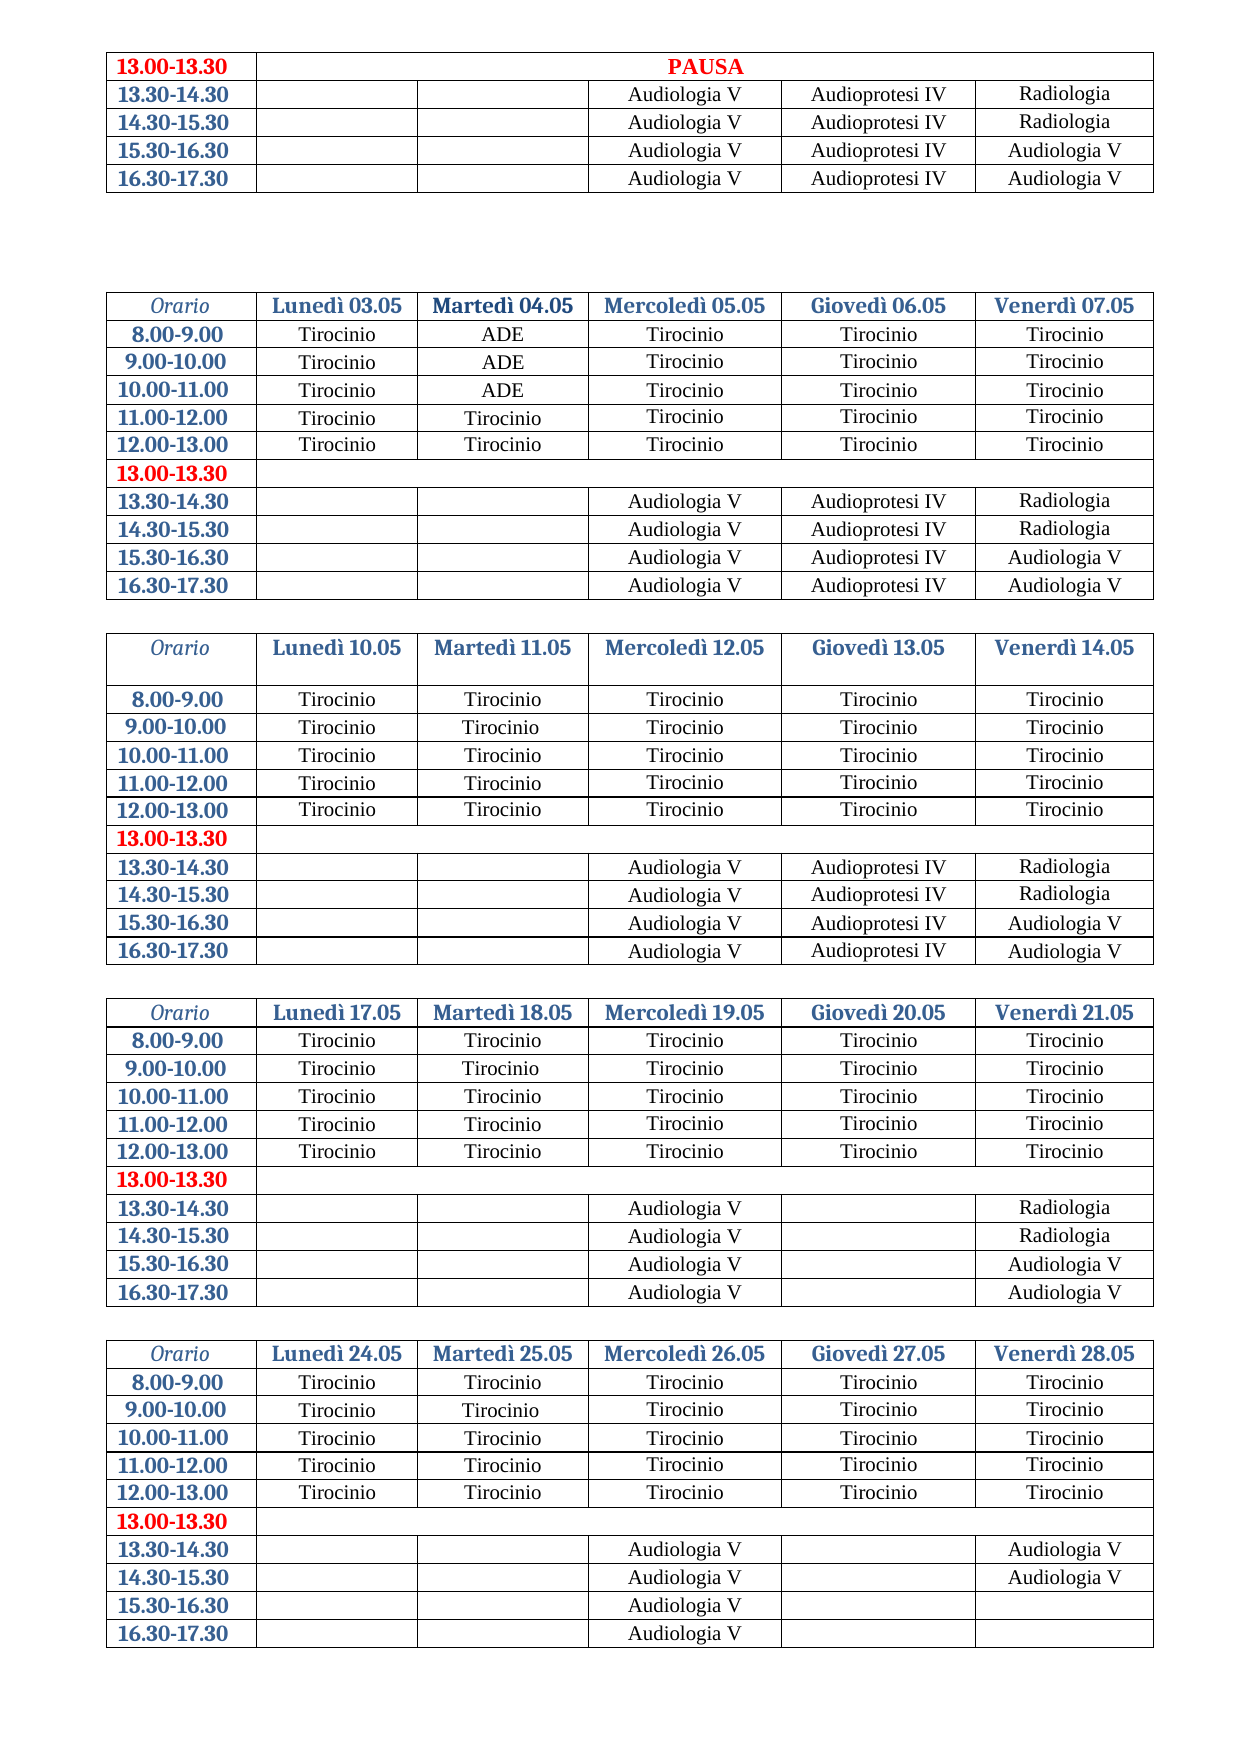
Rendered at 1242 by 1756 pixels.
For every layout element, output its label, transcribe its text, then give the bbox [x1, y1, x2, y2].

table_cell Tirocinio [976, 1139, 1153, 1166]
table_cell Tirocinio [418, 1480, 588, 1507]
table_cell Tirocinio Tirocinio [976, 1083, 1153, 1110]
table_cell [257, 516, 417, 543]
table_cell Tirocinio [257, 1369, 417, 1395]
table_cell 16.30-17.30 [107, 1279, 256, 1306]
table_cell Radiologia [976, 1195, 1153, 1222]
table_cell Tirocinio [976, 1480, 1153, 1507]
table_cell 8.00-9.00 [107, 1028, 256, 1054]
table_cell [257, 460, 1153, 487]
table_header Lunedì 10.05 [257, 634, 417, 685]
table_cell Tirocinio [976, 1111, 1153, 1138]
table_cell [418, 1195, 588, 1222]
table_cell [782, 1620, 975, 1647]
table_cell 12.00-13.00 [107, 1139, 256, 1166]
table_cell [257, 909, 417, 936]
table_cell Tirocinio [257, 714, 417, 741]
table_cell Tirocinio [418, 405, 588, 431]
table_cell Tirocinio Tirocinio [589, 742, 781, 769]
table_header Lunedì 24.05 [257, 1341, 417, 1368]
table_cell [257, 881, 417, 908]
table_cell [418, 1536, 588, 1563]
table_header Mercoledì 05.05 [589, 293, 781, 320]
table_cell Tirocinio [418, 798, 588, 824]
table_cell Tirocinio [782, 321, 975, 347]
table_cell [257, 137, 417, 164]
table_cell Audiologia V . [589, 1564, 781, 1591]
table_cell Radiologia [976, 488, 1153, 515]
table_cell [257, 488, 417, 515]
table_cell Tirocinio [257, 742, 417, 769]
table_cell Tirocinio [589, 686, 781, 713]
table_cell 10.00-11.00 [107, 1424, 256, 1451]
table_header Orario [107, 634, 256, 685]
table_cell Tirocinio [976, 348, 1153, 375]
table_cell Audiologia V [589, 488, 781, 515]
table_cell Radiologia [976, 109, 1153, 136]
table_cell [257, 544, 417, 571]
table_cell Audiologia V . [589, 109, 781, 136]
table_cell Tirocinio [418, 1396, 588, 1423]
table_cell Tirocinio [976, 432, 1153, 459]
table_cell 15.30-16.30 [107, 1251, 256, 1278]
table_cell Tirocinio [418, 1139, 588, 1166]
table_cell Tirocinio Tirocinio [782, 742, 975, 769]
table_cell 12.00-13.00 [107, 432, 256, 459]
table_cell Audioprotesi IV [782, 544, 975, 571]
table_cell Tirocinio [589, 1055, 781, 1082]
table_cell Tirocinio [257, 770, 417, 796]
table_cell Tirocinio Tirocinio [782, 1083, 975, 1110]
table_cell Tirocinio [782, 686, 975, 713]
table_cell [418, 488, 588, 515]
table_cell Tirocinio [257, 405, 417, 431]
table_cell 13.30-14.30 [107, 488, 256, 515]
table_cell Tirocinio [257, 321, 417, 347]
table_cell 8.00-9.00 [107, 321, 256, 347]
table_cell Audioprotesi IV [782, 516, 975, 543]
table_cell [257, 826, 1153, 853]
table_cell [257, 1508, 1153, 1535]
table_cell ADE [418, 348, 588, 375]
table_cell 15.30-16.30 [107, 1592, 256, 1619]
table_cell 14.30-15.30 [107, 109, 256, 136]
table_cell [257, 165, 417, 192]
table_cell Tirocinio Tirocinio [589, 376, 781, 403]
table_cell 10.00-11.00 [107, 1083, 256, 1110]
table_header Lunedì 17.05 [257, 999, 417, 1026]
table_cell Tirocinio [782, 1139, 975, 1166]
table_cell 13.00-13.30 13.30 [107, 826, 256, 853]
table_cell Tirocinio [589, 1453, 781, 1479]
table_cell Tirocinio Tirocinio [976, 1424, 1153, 1451]
table_cell [257, 1620, 417, 1647]
table_cell Tirocinio [589, 1396, 781, 1423]
table_cell Tirocinio [782, 405, 975, 431]
table_cell Tirocinio [418, 1083, 588, 1110]
table_header Venerdì 21.05 [976, 999, 1153, 1026]
table_cell Tirocinio [257, 1139, 417, 1166]
table_cell Tirocinio Tirocinio [976, 742, 1153, 769]
table_cell Audiologia V [589, 1251, 781, 1278]
table_cell Tirocinio [782, 348, 975, 375]
table_cell [418, 544, 588, 571]
table_cell 13.00-13.30 13.30 [107, 53, 256, 80]
table_cell Audiologia V [976, 544, 1153, 571]
table_cell Audiologia V . [589, 1223, 781, 1249]
table_cell Tirocinio [589, 1139, 781, 1166]
table_cell [418, 1251, 588, 1278]
table_cell Audiologia V [976, 909, 1153, 936]
table_cell Audioprotesi IV [782, 938, 975, 964]
table_cell 13.30-14.30 [107, 81, 256, 108]
table_cell Tirocinio [589, 770, 781, 796]
table_header Orario [107, 1341, 256, 1368]
table_cell 10.00-11.00 [107, 742, 256, 769]
table_cell [418, 137, 588, 164]
table_cell [257, 938, 417, 964]
table_cell 9.00-10.00 [107, 1396, 256, 1423]
table_cell Tirocinio [782, 770, 975, 796]
table_cell Tirocinio Tirocinio [782, 1424, 975, 1451]
table_cell [418, 572, 588, 599]
table_cell Audiologia V . [976, 938, 1153, 964]
table_cell [257, 572, 417, 599]
table_cell Tirocinio [589, 798, 781, 824]
table_cell Tirocinio [782, 1396, 975, 1423]
table_cell Tirocinio [589, 405, 781, 431]
table_cell [418, 938, 588, 964]
table_cell 15.30-16.30 [107, 137, 256, 164]
table_cell Tirocinio [257, 348, 417, 375]
table_cell Tirocinio [589, 1369, 781, 1395]
table_cell 16.30-17.30 [107, 1620, 256, 1647]
table_cell Audiologia V . [976, 572, 1153, 599]
table_cell Tirocinio [257, 686, 417, 713]
table_header Martedì 18.05 [418, 999, 588, 1026]
table_cell Audiologia V [976, 137, 1153, 164]
table_cell Audiologia V [589, 1536, 781, 1563]
table_cell Tirocinio [782, 1453, 975, 1479]
table_header Venerdì 28.05 [976, 1341, 1153, 1368]
table_header Mercoledì 12.05 [589, 634, 781, 685]
table_cell Audiologia V . [589, 1279, 781, 1306]
table_cell Tirocinio [257, 1111, 417, 1138]
table_cell Tirocinio [589, 432, 781, 459]
table_cell Tirocinio [418, 714, 588, 741]
table_header Martedì 11.05 [418, 634, 588, 685]
table_header Giovedì 27.05 [782, 1341, 975, 1368]
table_cell Audiologia V . [589, 1620, 781, 1647]
table_header Mercoledì 19.05 [589, 999, 781, 1026]
table_cell [418, 1592, 588, 1619]
table_cell Radiologia [976, 81, 1153, 108]
table_cell Audiologia V [976, 1536, 1153, 1563]
table_cell Tirocinio [976, 1028, 1153, 1054]
table_cell Tirocinio [257, 1055, 417, 1082]
table_cell Tirocinio [976, 1055, 1153, 1082]
table_cell 15.30-16.30 [107, 544, 256, 571]
table_cell Tirocinio [257, 1083, 417, 1110]
table_cell Tirocinio [257, 1396, 417, 1423]
table_cell Tirocinio [782, 798, 975, 824]
table_cell [782, 1251, 975, 1278]
table_cell Tirocinio [257, 376, 417, 403]
table_cell 16.30-17.30 [107, 572, 256, 599]
table_cell Tirocinio [418, 742, 588, 769]
table_cell Tirocinio [418, 1453, 588, 1479]
table_cell [782, 1279, 975, 1306]
table_cell Radiologia [976, 854, 1153, 880]
table_cell Tirocinio [589, 1111, 781, 1138]
table_cell Tirocinio [782, 1480, 975, 1507]
table_cell [418, 109, 588, 136]
table_cell ADE [418, 376, 588, 403]
table_header Martedì 04.05 [418, 293, 588, 320]
table_cell [418, 1279, 588, 1306]
table_header Giovedì 20.05 [782, 999, 975, 1026]
table_cell 13.30-14.30 [107, 854, 256, 880]
table_cell Radiologia [976, 1223, 1153, 1249]
table_cell [257, 854, 417, 880]
table_cell 11.00-12.00 [107, 1111, 256, 1138]
table_cell [782, 1564, 975, 1591]
table_cell Audiologia V [589, 137, 781, 164]
table_cell 13.30-14.30 [107, 1536, 256, 1563]
table_header Venerdì 14.05 [976, 634, 1153, 685]
table_cell Tirocinio [257, 1424, 417, 1451]
table_cell Tirocinio [418, 1424, 588, 1451]
table_cell 9.00-10.00 [107, 348, 256, 375]
table_cell Radiologia [976, 881, 1153, 908]
table_cell Tirocinio [782, 432, 975, 459]
table_cell 15.30-16.30 [107, 909, 256, 936]
table_cell 14.30-15.30 [107, 881, 256, 908]
table_cell Tirocinio [257, 1453, 417, 1479]
table_cell 10.00-11.00 [107, 376, 256, 403]
table_cell Audiologia V [976, 165, 1153, 192]
table_cell [418, 854, 588, 880]
table_cell Audioprotesi IV [782, 165, 975, 192]
table_cell [257, 1251, 417, 1278]
table_cell [782, 1223, 975, 1249]
table_cell [257, 1592, 417, 1619]
table_header Giovedì 13.05 [782, 634, 975, 685]
table_cell Tirocinio [782, 714, 975, 741]
table_cell 9.00-10.00 [107, 1055, 256, 1082]
table_cell [782, 1195, 975, 1222]
table_cell Tirocinio [976, 686, 1153, 713]
table_cell Radiologia [976, 516, 1153, 543]
table_cell 16.30-17.30 [107, 165, 256, 192]
table_cell 11.00-12.00 [107, 770, 256, 796]
table_cell Audiologia V . [976, 1564, 1153, 1591]
table_cell 8.00-9.00 [107, 686, 256, 713]
table_cell Audioprotesi IV [782, 909, 975, 936]
table_cell [257, 1195, 417, 1222]
table_cell [418, 1620, 588, 1647]
table_cell Tirocinio Tirocinio [976, 376, 1153, 403]
table_cell [976, 1620, 1153, 1647]
table_cell Audioprotesi IV [782, 488, 975, 515]
table_cell Tirocinio [976, 714, 1153, 741]
table_header Giovedì 06.05 [782, 293, 975, 320]
table_cell Tirocinio [976, 770, 1153, 796]
table_cell Tirocinio [418, 1028, 588, 1054]
table_cell Audiologia V [589, 1592, 781, 1619]
table_cell 14.30-15.30 [107, 1223, 256, 1249]
table_cell [976, 1592, 1153, 1619]
table_cell Tirocinio [418, 686, 588, 713]
table_header Mercoledì 26.05 [589, 1341, 781, 1368]
table_cell 14.30-15.30 [107, 516, 256, 543]
table_cell 13.30-14.30 [107, 1195, 256, 1222]
table_cell Tirocinio [976, 798, 1153, 824]
table_cell Tirocinio [589, 1028, 781, 1054]
table_cell Audioprotesi IV [782, 81, 975, 108]
table_cell Tirocinio [257, 432, 417, 459]
table_cell Audiologia V [976, 1251, 1153, 1278]
table_cell 11.00-12.00 [107, 1453, 256, 1479]
table_cell Audiologia V . [589, 516, 781, 543]
table_cell Tirocinio [418, 1055, 588, 1082]
table_cell PAUSA [257, 53, 1153, 80]
table_cell [418, 516, 588, 543]
table_cell 14.30-15.30 [107, 1564, 256, 1591]
table_cell Tirocinio Tirocinio [782, 376, 975, 403]
table_cell Tirocinio Tirocinio [589, 1424, 781, 1451]
table_cell Audioprotesi IV [782, 572, 975, 599]
table_cell [418, 81, 588, 108]
table_cell Tirocinio Tirocinio [589, 1083, 781, 1110]
table_cell Tirocinio [589, 321, 781, 347]
table_cell 11.00-12.00 [107, 405, 256, 431]
table_header Lunedì 03.05 [257, 293, 417, 320]
table_cell 16.30-17.30 [107, 938, 256, 964]
table_cell Tirocinio [589, 1480, 781, 1507]
table_cell ADE [418, 321, 588, 347]
table_cell Tirocinio [257, 1028, 417, 1054]
table_cell Tirocinio [257, 1480, 417, 1507]
table_cell Audiologia V . [589, 881, 781, 908]
table_header Venerdì 07.05 [976, 293, 1153, 320]
table_cell 13.00-13.30 13.30 [107, 1167, 256, 1194]
table_cell Audiologia V [589, 81, 781, 108]
table_header Martedì 25.05 [418, 1341, 588, 1368]
table_cell [257, 81, 417, 108]
table_cell Tirocinio [589, 348, 781, 375]
table_cell Audiologia V [589, 854, 781, 880]
table_cell Audioprotesi IV [782, 137, 975, 164]
table_cell Tirocinio [418, 432, 588, 459]
table_cell 12.00-13.00 [107, 798, 256, 824]
table_cell Tirocinio [782, 1369, 975, 1395]
table_cell Tirocinio [418, 1111, 588, 1138]
table_cell 8.00-9.00 [107, 1369, 256, 1395]
table_cell Audioprotesi IV [782, 109, 975, 136]
table_cell Tirocinio [976, 1453, 1153, 1479]
table_cell [418, 1223, 588, 1249]
table_cell Tirocinio [976, 321, 1153, 347]
table_cell Tirocinio [782, 1028, 975, 1054]
table_cell 13.00-13.30 13.30 [107, 460, 256, 487]
table_cell Tirocinio [257, 798, 417, 824]
table_cell [257, 1564, 417, 1591]
table_cell [257, 1536, 417, 1563]
table_cell [257, 1167, 1153, 1194]
table_cell Tirocinio [976, 405, 1153, 431]
table_cell [418, 1564, 588, 1591]
table_cell Tirocinio [976, 1396, 1153, 1423]
table_cell Tirocinio [418, 770, 588, 796]
table_cell Tirocinio [589, 714, 781, 741]
table_cell Audiologia V . [589, 938, 781, 964]
table_cell 12.00-13.00 [107, 1480, 256, 1507]
table_header Orario [107, 293, 256, 320]
table_cell [782, 1592, 975, 1619]
table_cell Audiologia V [589, 909, 781, 936]
table_cell Audiologia V [589, 544, 781, 571]
table_cell [782, 1536, 975, 1563]
table_cell Audiologia V [589, 1195, 781, 1222]
table_cell [257, 1223, 417, 1249]
table_cell Audiologia V . [589, 165, 781, 192]
table_header Orario [107, 999, 256, 1026]
table_cell 13.00-13.30 13.30 [107, 1508, 256, 1535]
table_cell Tirocinio [976, 1369, 1153, 1395]
table_cell Audiologia V . [589, 572, 781, 599]
table_cell Tirocinio [782, 1111, 975, 1138]
table_cell Audioprotesi IV [782, 854, 975, 880]
table_cell Tirocinio [418, 1369, 588, 1395]
table_cell [418, 881, 588, 908]
table_cell Audioprotesi IV [782, 881, 975, 908]
table_cell Audiologia V . [976, 1279, 1153, 1306]
table_cell [257, 109, 417, 136]
table_cell 9.00-10.00 [107, 714, 256, 741]
table_cell Tirocinio [782, 1055, 975, 1082]
table_cell [418, 909, 588, 936]
table_cell [257, 1279, 417, 1306]
table_cell [418, 165, 588, 192]
